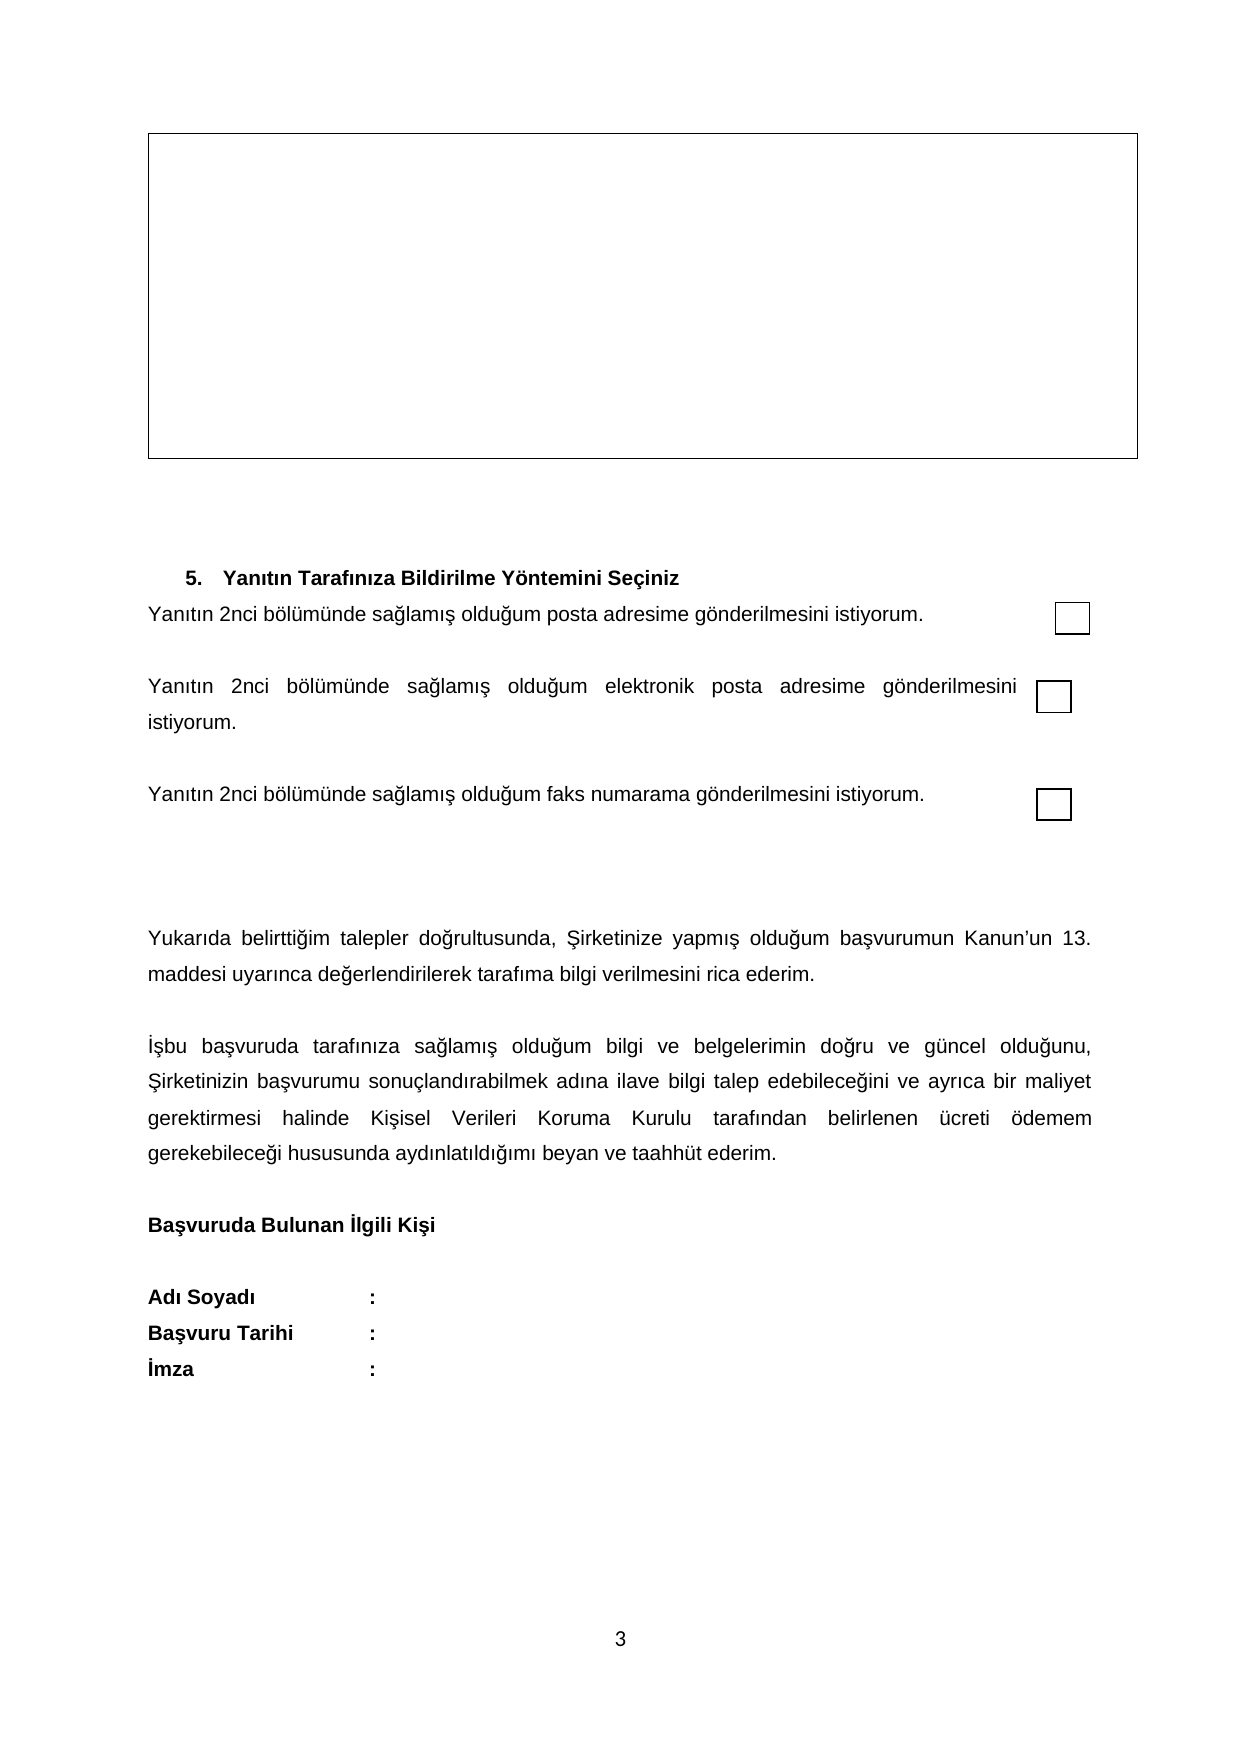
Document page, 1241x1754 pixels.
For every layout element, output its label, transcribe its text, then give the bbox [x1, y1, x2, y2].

text İmza : [148, 1357, 1093, 1381]
text Yanıtın 2nci bölümünde sağlamış olduğum faks numarama gönderilmesini istiyorum. [148, 782, 1093, 806]
text Başvuru Tarihi : [148, 1321, 1093, 1345]
text Yanıtın 2nci bölümünde sağlamış olduğum posta adresime gönderilmesini istiyorum. [148, 602, 1055, 626]
text Adı Soyadı : [148, 1285, 1093, 1309]
text İşbu başvuruda tarafınıza sağlamış olduğum bilgi ve belgelerimin doğru ve güncel olduğunu, Şirketinizin başvurumu sonuçlandırabilmek adına ilave bilgi talep edebileceğini ve ayrıca bir maliyet gerektirmesi halinde Kişisel Verileri Koruma Kurulu tarafından belirlenen ücreti ödemem gerekebileceği hususunda aydınlatıldığımı beyan ve taahhüt ederim. [148, 1033, 1093, 1165]
list Yanıtın Tarafınıza Bildirilme Yöntemini Seçiniz [185, 566, 1093, 590]
table_cell [149, 134, 1137, 457]
text Yukarıda belirttiğim talepler doğrultusunda, Şirketinize yapmış olduğum başvurumun Kanun’un 13. maddesi uyarınca değerlendirilerek tarafıma bilgi verilmesini rica ederim. [148, 926, 1093, 986]
text Yanıtın 2nci bölümünde sağlamış olduğum elektronik posta adresime gönderilmesini istiyorum. [148, 674, 1093, 734]
text Başvuruda Bulunan İlgili Kişi [148, 1213, 1093, 1237]
